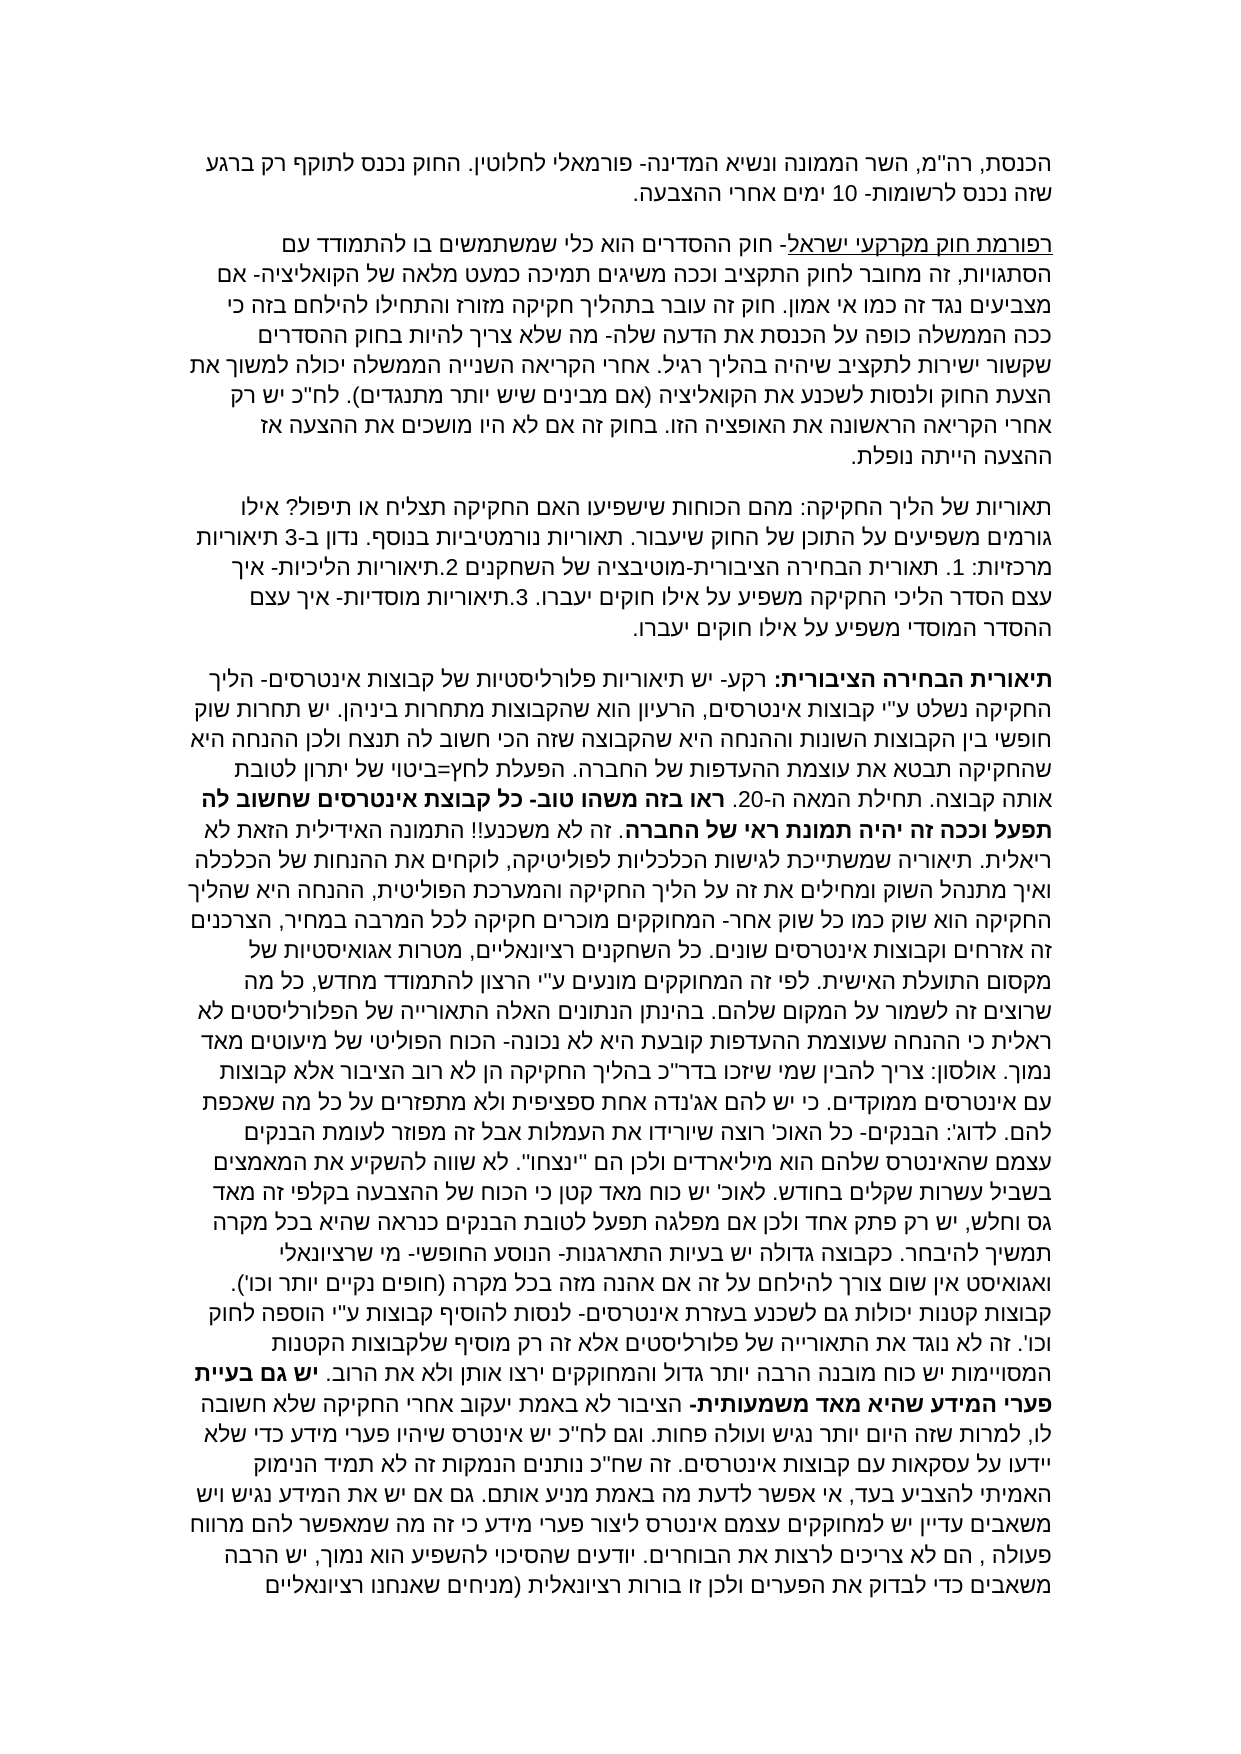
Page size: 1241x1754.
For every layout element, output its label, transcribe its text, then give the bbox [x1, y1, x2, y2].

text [187, 150, 1053, 207]
text רפורמת חוק מקרקעי ישראל- חוק ההסדרים הוא כלי שמשתמשים בו להתמודד עם הסתגויות, זה מחובר לחוק התקציב וככה משיגים תמיכה כמעט מלאה של הקואליציה- אם מצביעים נגד זה כמו אי אמון. חוק זה עובר בתהליך חקיקה מזורז והתחילו להילחם בזה כי ככה הממשלה כופה על הכנסת את הדעה שלה- מה שלא צריך להיות בחוק ההסדרים שקשור ישירות לתקציב שיהיה בהליך רגיל. אחרי הקריאה השנייה הממשלה יכולה למשוך את הצעת החוק ולנסות לשכנע את הקואליציה (אם מבינים שיש יותר מתנגדים). לח''כ יש רק אחרי הקריאה הראשונה את האופציה הזו. בחוק זה אם לא היו מושכים את ההצעה אז ההצעה הייתה נופלת. [187, 231, 1053, 469]
text תאוריות של הליך החקיקה: מהם הכוחות שישפיעו האם החקיקה תצליח או תיפול? אילו גורמים משפיעים על התוכן של החוק שיעבור. תאוריות נורמטיביות בנוסף. נדון ב-3 תיאוריות מרכזיות: 1. תאורית הבחירה הציבורית-מוטיבציה של השחקנים 2.תיאוריות הליכיות- איך עצם הסדר הליכי החקיקה משפיע על אילו חוקים יעברו. 3.תיאוריות מוסדיות- איך עצם ההסדר המוסדי משפיע על אילו חוקים יעברו. [187, 494, 1053, 641]
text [187, 666, 1053, 1598]
